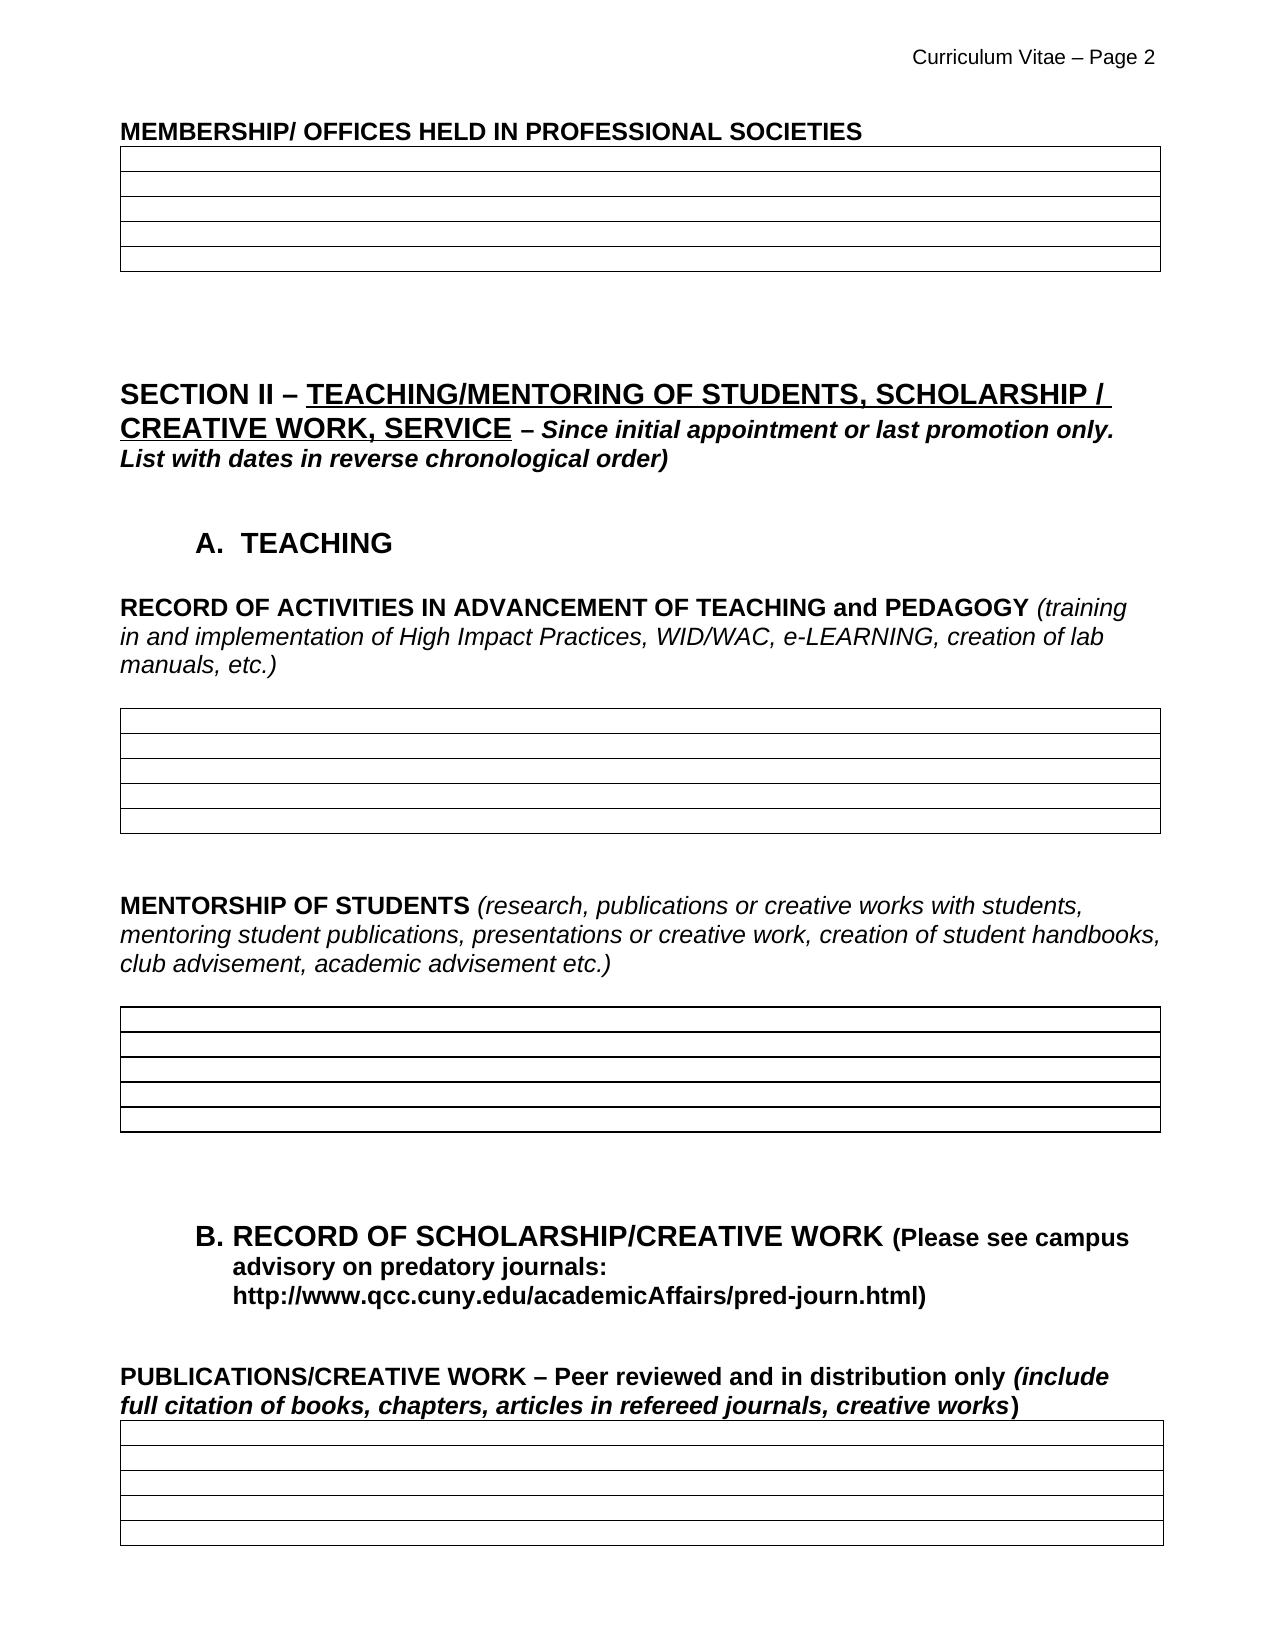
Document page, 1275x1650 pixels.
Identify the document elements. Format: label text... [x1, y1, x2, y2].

table_header [121, 1008, 1160, 1031]
table_cell [121, 247, 1160, 271]
table_cell [121, 1496, 1163, 1520]
text MENTORSHIP OF STUDENTS (research, publications or creative works with students, mentoring student publications, presentations or creative work, creation of student handbooks, club advisement, academic advisement etc.) [120, 891, 1179, 978]
table_header [121, 147, 1160, 171]
list RECORD OF SCHOLARSHIP/CREATIVE WORK (Please see campus advisory on predatory journals: http://www.qcc.cuny.edu/academicAffairs/pred-journ.html) [195, 1219, 1170, 1310]
subtitle Membership/ Offices held in Professional Societies [120, 117, 1155, 146]
table_cell [121, 734, 1160, 758]
table_cell [121, 1446, 1163, 1470]
table_cell [121, 1521, 1163, 1545]
table_cell [121, 222, 1160, 246]
table_cell [121, 1471, 1163, 1495]
table_cell [121, 197, 1160, 221]
list TEACHING [195, 526, 1155, 559]
table_header [121, 1421, 1163, 1445]
table_cell [121, 1033, 1160, 1056]
text PUBLICATIONS/CREATIVE WORK – Peer reviewed and in distribution only (include full citation of books, chapters, articles in refereed journals, creative works) [120, 1362, 1155, 1420]
table_cell [121, 1083, 1160, 1106]
table_cell [121, 1108, 1160, 1131]
table_cell [121, 784, 1160, 808]
table_cell [121, 172, 1160, 196]
table_cell [121, 809, 1160, 833]
text RECORD OF ACTIVITIES IN ADVANCEMENT OF TEACHING and PEDAGOGY (training in and implementation of High Impact Practices, WID/WAC, e-LEARNING, creation of lab manuals, etc.) [120, 593, 1155, 679]
text SECTION II – Teaching/Mentoring of Students, SCHOLARSHIP / CREATIVE WORK, SERVICE – Since initial appointment or last promotion only. List with dates in reverse chronological order) [120, 377, 1155, 473]
table_header [121, 709, 1160, 733]
table_cell [121, 1058, 1160, 1081]
table_cell [121, 759, 1160, 783]
